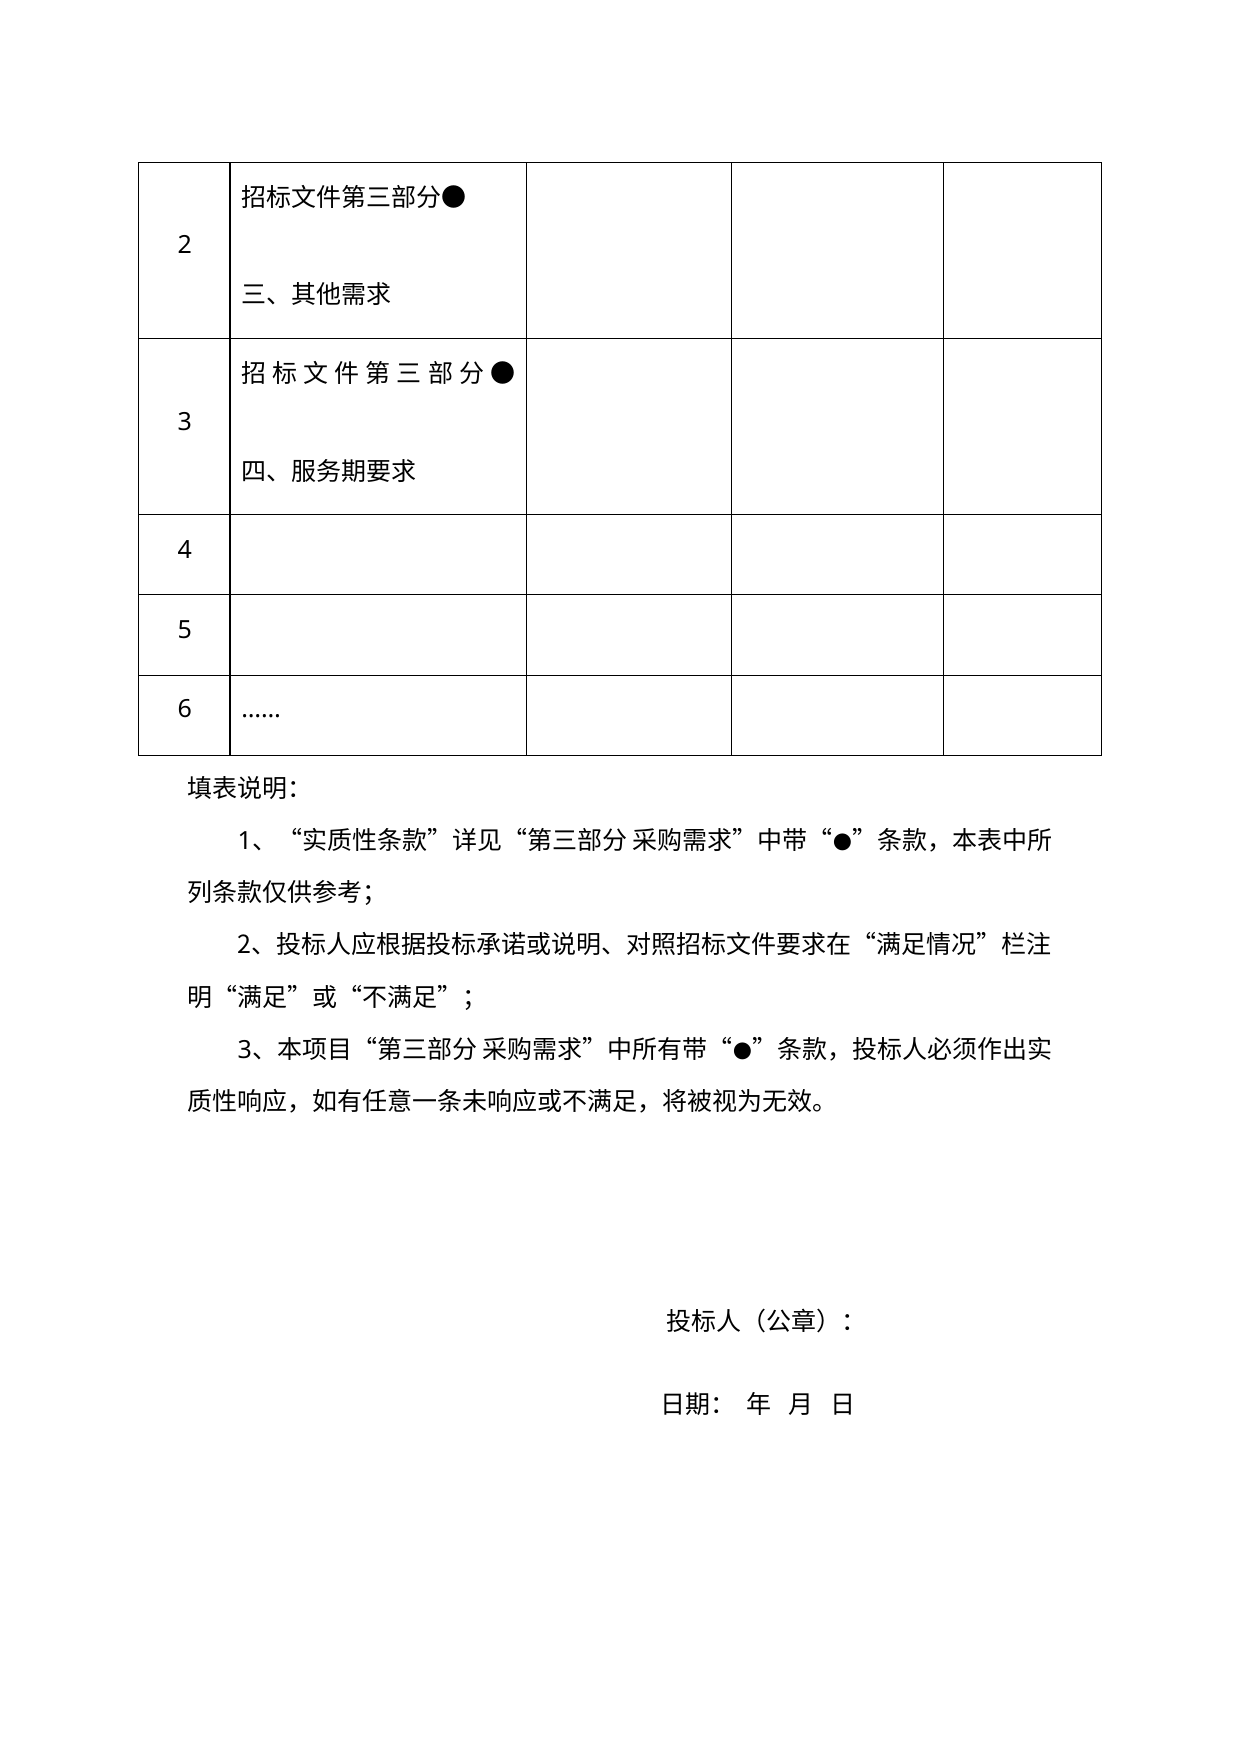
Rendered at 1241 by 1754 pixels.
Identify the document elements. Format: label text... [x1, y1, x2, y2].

table_cell [231, 515, 526, 594]
text 2、投标人应根据投标承诺或说明、对照招标文件要求在“满足情况”栏注明“满足”或“不满足”； [187, 912, 1053, 1016]
table_cell [732, 163, 943, 338]
table_cell 招标文件第三部分●三、其他需求 [231, 163, 526, 338]
table_cell [527, 595, 731, 675]
table_cell 3 [139, 339, 229, 514]
table_cell [231, 595, 526, 675]
table_cell 2 [139, 163, 229, 338]
table_cell [944, 595, 1101, 675]
table_cell [527, 163, 731, 338]
table_cell [527, 339, 731, 514]
text 投标人（公章）： [187, 1287, 1053, 1352]
table_cell [527, 676, 731, 755]
table_cell [732, 676, 943, 755]
table_cell [732, 595, 943, 675]
table_cell [944, 163, 1101, 338]
table_cell 5 [139, 595, 229, 675]
table_cell …… [231, 676, 526, 755]
table_cell [944, 339, 1101, 514]
table_cell [527, 515, 731, 594]
table_cell [732, 515, 943, 594]
table_cell 招标文件第三部分●四、服务期要求 [231, 339, 526, 514]
table_cell [944, 515, 1101, 594]
table_cell [944, 676, 1101, 755]
text 1、“实质性条款”详见“第三部分 采购需求”中带“●”条款，本表中所列条款仅供参考； [187, 808, 1053, 912]
text 日期： 年 月 日 [187, 1370, 1053, 1435]
table_cell 4 [139, 515, 229, 594]
text 3、本项目“第三部分 采购需求”中所有带“●”条款，投标人必须作出实质性响应，如有任意一条未响应或不满足，将被视为无效。 [187, 1016, 1053, 1121]
text 填表说明： [187, 756, 1053, 808]
table_cell 6 [139, 676, 229, 755]
table_cell [732, 339, 943, 514]
